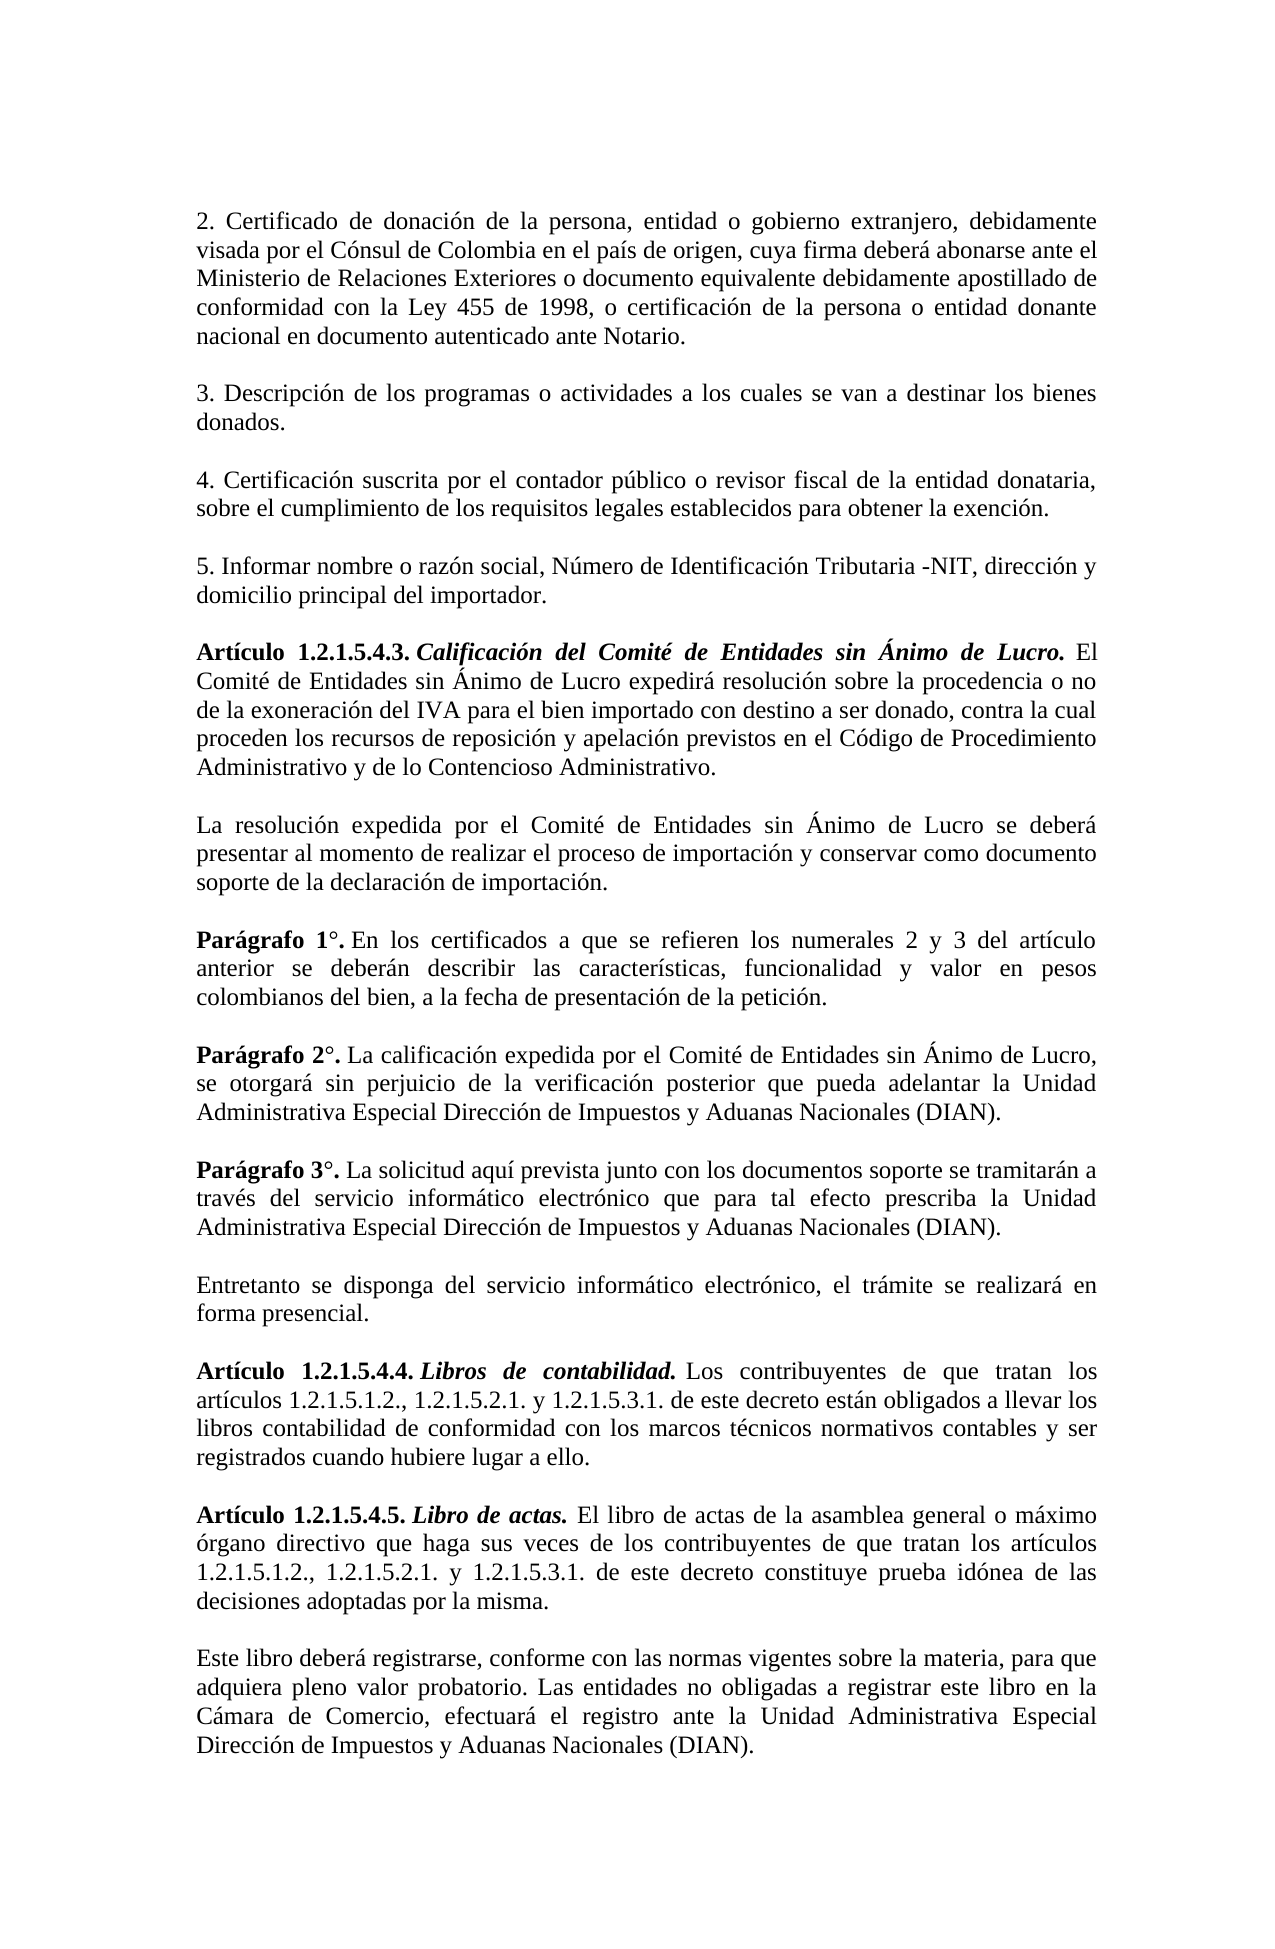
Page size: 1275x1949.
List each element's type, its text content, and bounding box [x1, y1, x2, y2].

text Parágrafo 1°. En los certificados a que se refieren los numerales 2 y 3 del artículo anterior se deberán describir las características, funcionalidad y valor en pesos colombianos del bien, a la fecha de presentación de la petición. [196, 925, 1098, 1011]
text 5. Informar nombre o razón social, Número de Identificación Tributaria -NIT, dirección y domicilio principal del importador. [196, 551, 1098, 608]
text 3. Descripción de los programas o actividades a los cuales se van a destinar los bienes donados. [196, 378, 1098, 436]
text Artículo 1.2.1.5.4.5. Libro de actas. El libro de actas de la asamblea general o máximo órgano directivo que haga sus veces de los contribuyentes de que tratan los artículos 1.2.1.5.1.2., 1.2.1.5.2.1. y 1.2.1.5.3.1. de este decreto constituye prueba idónea de las decisiones adoptadas por la misma. [196, 1500, 1098, 1615]
text Parágrafo 3°. La solicitud aquí prevista junto con los documentos soporte se tramitarán a través del servicio informático electrónico que para tal efecto prescriba la Unidad Administrativa Especial Dirección de Impuestos y Aduanas Nacionales (DIAN). [196, 1155, 1098, 1241]
text 4. Certificación suscrita por el contador público o revisor fiscal de la entidad donataria, sobre el cumplimiento de los requisitos legales establecidos para obtener la exención. [196, 465, 1098, 522]
text Entretanto se disponga del servicio informático electrónico, el trámite se realizará en forma presencial. [196, 1270, 1098, 1327]
text 2. Certificado de donación de la persona, entidad o gobierno extranjero, debidamente visada por el Cónsul de Colombia en el país de origen, cuya firma deberá abonarse ante el Ministerio de Relaciones Exteriores o documento equivalente debidamente apostillado de conformidad con la Ley 455 de 1998, o certificación de la persona o entidad donante nacional en documento autenticado ante Notario. [196, 206, 1098, 350]
text La resolución expedida por el Comité de Entidades sin Ánimo de Lucro se deberá presentar al momento de realizar el proceso de importación y conservar como documento soporte de la declaración de importación. [196, 810, 1098, 896]
text Artículo 1.2.1.5.4.3. Calificación del Comité de Entidades sin Ánimo de Lucro. El Comité de Entidades sin Ánimo de Lucro expedirá resolución sobre la procedencia o no de la exoneración del IVA para el bien importado con destino a ser donado, contra la cual proceden los recursos de reposición y apelación previstos en el Código de Procedimiento Administrativo y de lo Contencioso Administrativo. [196, 637, 1098, 781]
text Este libro deberá registrarse, conforme con las normas vigentes sobre la materia, para que adquiera pleno valor probatorio. Las entidades no obligadas a registrar este libro en la Cámara de Comercio, efectuará el registro ante la Unidad Administrativa Especial Dirección de Impuestos y Aduanas Nacionales (DIAN). [196, 1643, 1098, 1758]
text Artículo 1.2.1.5.4.4. Libros de contabilidad. Los contribuyentes de que tratan los artículos 1.2.1.5.1.2., 1.2.1.5.2.1. y 1.2.1.5.3.1. de este decreto están obligados a llevar los libros contabilidad de conformidad con los marcos técnicos normativos contables y ser registrados cuando hubiere lugar a ello. [196, 1356, 1098, 1471]
text Parágrafo 2°. La calificación expedida por el Comité de Entidades sin Ánimo de Lucro, se otorgará sin perjuicio de la verificación posterior que pueda adelantar la Unidad Administrativa Especial Dirección de Impuestos y Aduanas Nacionales (DIAN). [196, 1040, 1098, 1126]
